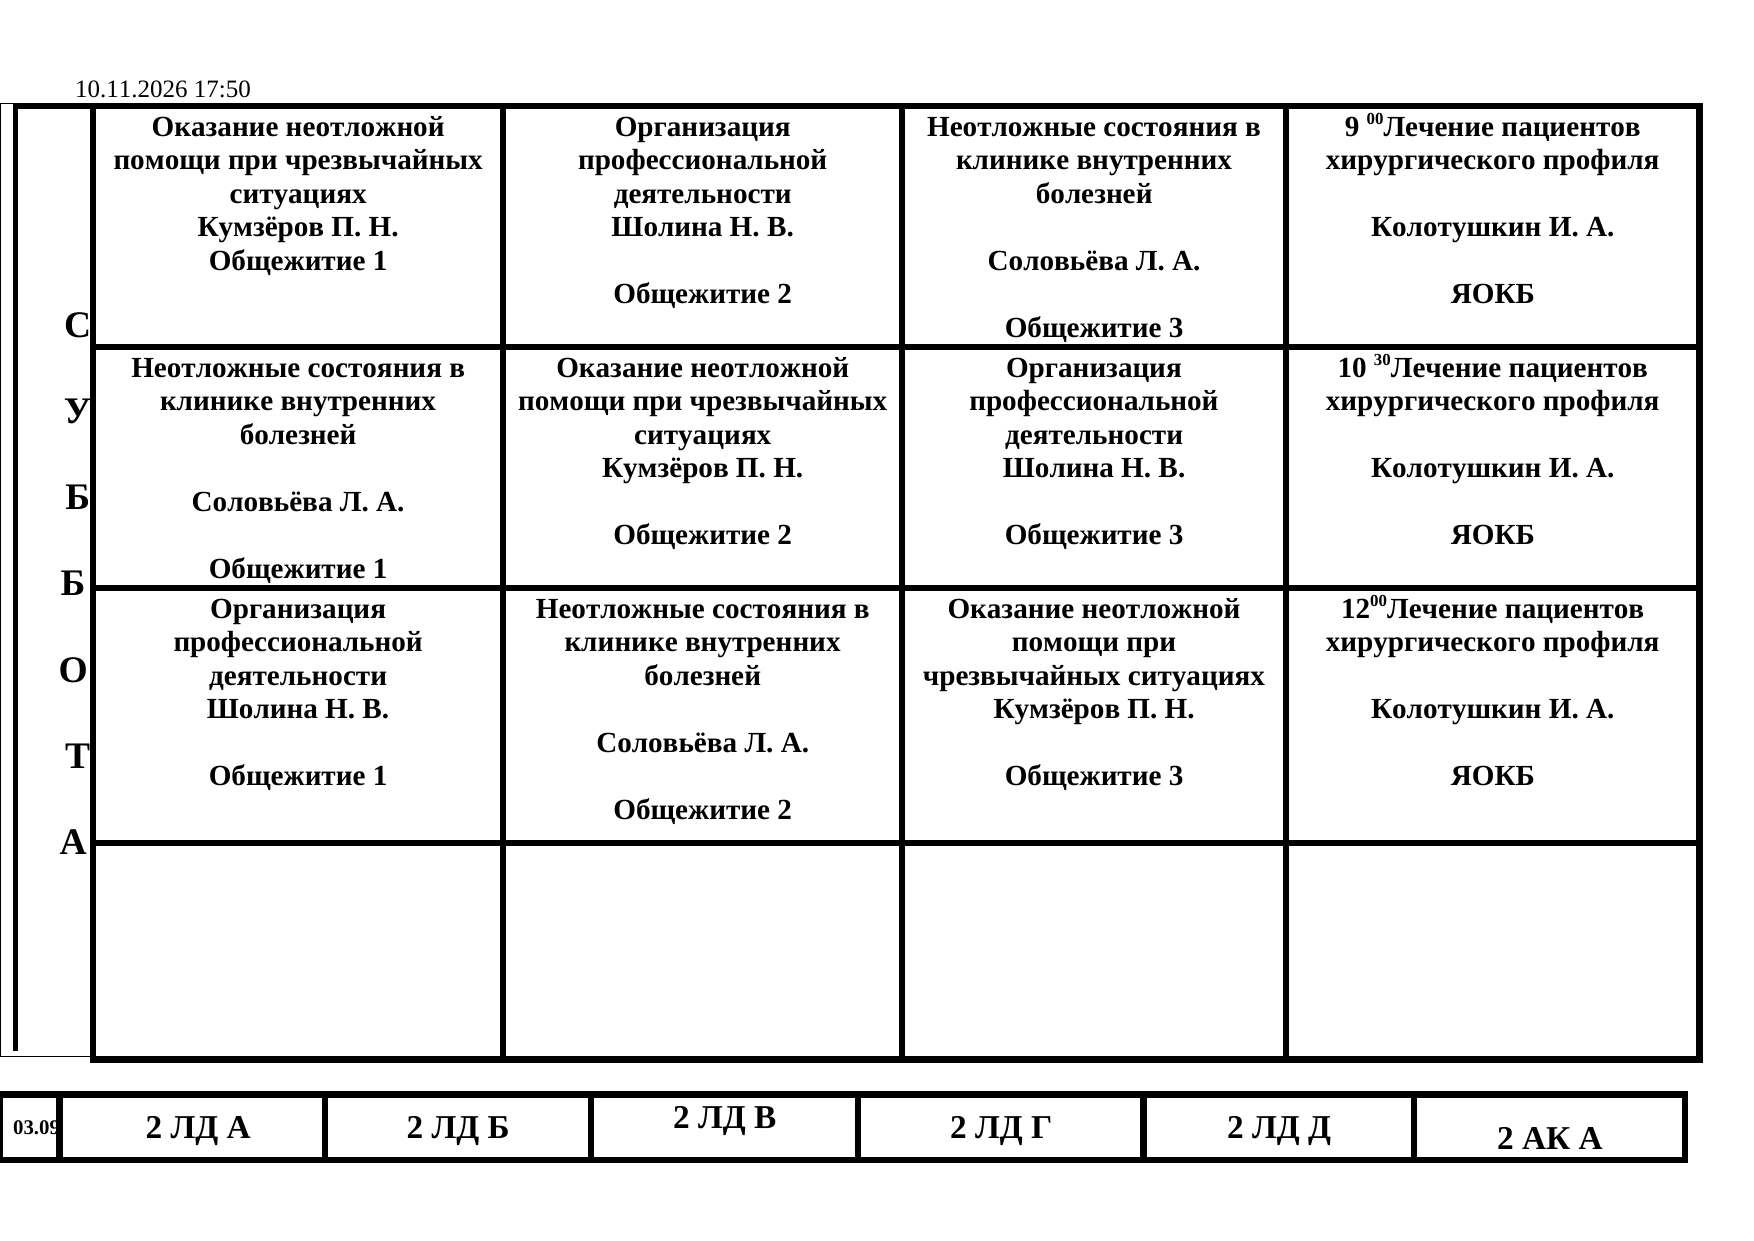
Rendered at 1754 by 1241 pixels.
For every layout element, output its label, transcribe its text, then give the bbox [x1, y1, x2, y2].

table_cell Неотложные состояния в клинике внутренних болезней Соловьёва Л. А. Общежитие 1 [96, 350, 500, 584]
table_cell Неотложные состояния в клинике внутренних болезней Соловьёва Л. А. Общежитие 2 [506, 591, 899, 840]
table_cell [1, 104, 15, 1056]
table_header 2 ЛД В [594, 1098, 855, 1157]
table_cell С У Б Б О Т А [15, 109, 90, 1056]
table_cell Организация профессиональной деятельности Шолина Н. В. Общежитие 2 [506, 109, 899, 343]
table_cell Организация профессиональной деятельности Шолина Н. В. Общежитие 1 [96, 591, 500, 840]
table_header 2 ЛД Д [1147, 1098, 1411, 1157]
table_cell Оказание неотложной помощи при чрезвычайных ситуациях Кумзёров П. Н. Общежитие 3 [905, 591, 1283, 840]
table_cell Неотложные состояния в клинике внутренних болезней Соловьёва Л. А. Общежитие 3 [905, 109, 1283, 343]
table_cell [905, 846, 1283, 1056]
table_cell Оказание неотложной помощи при чрезвычайных ситуациях Кумзёров П. Н. Общежитие 1 [96, 109, 500, 343]
table_cell [96, 846, 500, 1056]
table_cell 9 00Лечение пациентов хирургического профиля Колотушкин И. А. ЯОКБ [1289, 109, 1696, 343]
table_cell 10 30Лечение пациентов хирургического профиля Колотушкин И. А. ЯОКБ [1289, 350, 1696, 584]
table_header 2 ЛД А [63, 1098, 322, 1157]
table_cell [1289, 846, 1696, 1056]
table_header 03.09 [3, 1098, 56, 1157]
table_cell [506, 846, 899, 1056]
table_cell Оказание неотложной помощи при чрезвычайных ситуациях Кумзёров П. Н. Общежитие 2 [506, 350, 899, 584]
table_header 2 ЛД Г [861, 1098, 1140, 1157]
table_cell 1200Лечение пациентов хирургического профиля Колотушкин И. А. ЯОКБ [1289, 591, 1696, 840]
table_header 2 ЛД Б [328, 1098, 588, 1157]
table_header 2 АК А [1417, 1098, 1682, 1157]
table_cell Организация профессиональной деятельности Шолина Н. В. Общежитие 3 [905, 350, 1283, 584]
